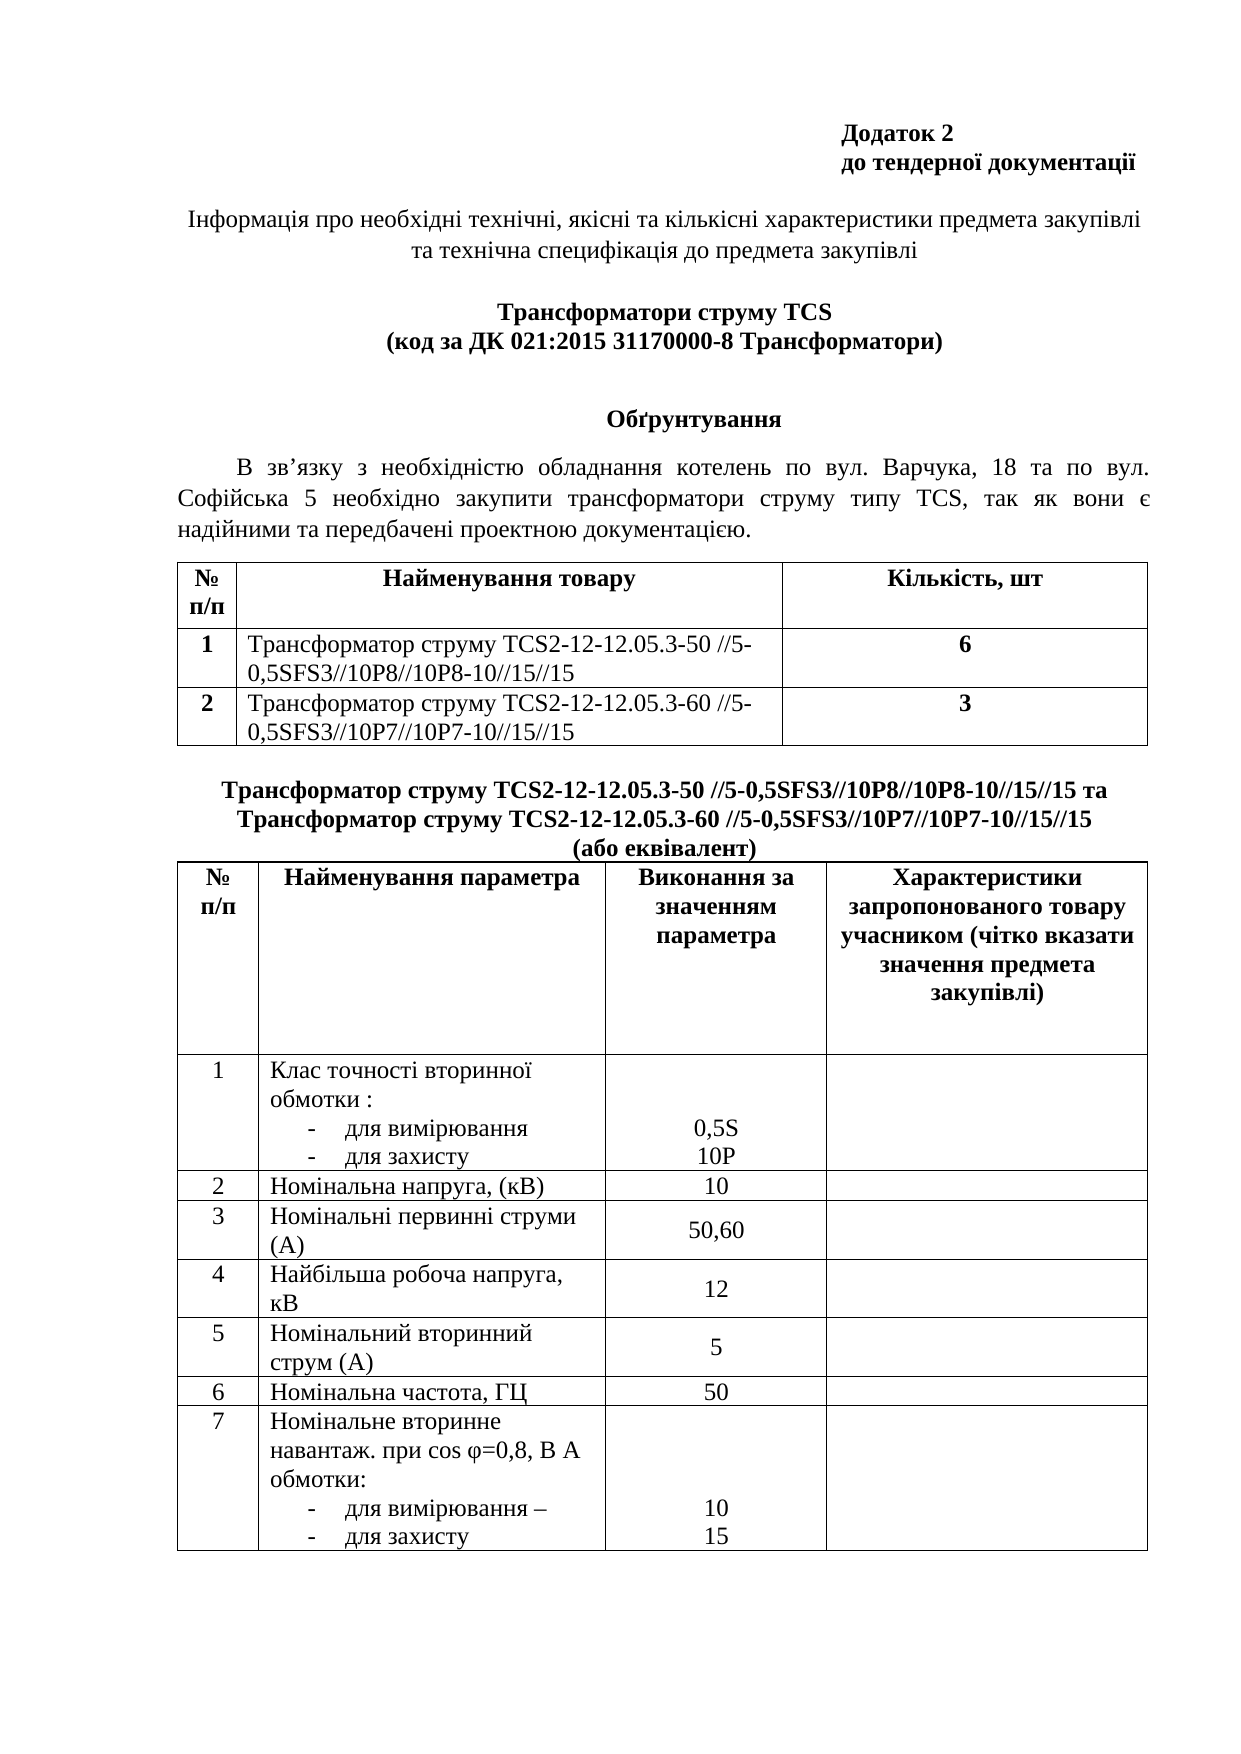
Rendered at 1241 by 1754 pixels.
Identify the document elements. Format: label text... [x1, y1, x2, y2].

table_cell Номінальна напруга, (кВ) [259, 1171, 605, 1200]
table_cell Номінальне вторинне навантаж. при cos φ=0,8, В А обмотки: для вимірювання – для захисту [259, 1406, 605, 1550]
table_header Найменування товару [237, 563, 782, 628]
table_header № п/п [178, 563, 236, 628]
table_cell 4 [178, 1260, 258, 1317]
table_cell Клас точності вторинної обмотки : для вимірювання для захисту [259, 1055, 605, 1170]
text до тендерної документації [841, 147, 1152, 176]
table_cell 10 15 [606, 1406, 826, 1550]
table_header Найменування параметра [259, 863, 605, 1054]
table_cell 5 [606, 1318, 826, 1376]
text Інформація про необхідні технічні, якісні та кількісні характеристики предмета закупівлі та технічна специфікація до предмета закупівлі [177, 204, 1152, 264]
table_cell 50 [606, 1377, 826, 1405]
table_cell 1 [178, 629, 236, 687]
table_cell 5 [178, 1318, 258, 1376]
table_cell Трансформатор струму TCS2-12-12.05.3-60 //5-0,5SFS3//10P7//10Р7-10//15//15 [237, 688, 782, 745]
text (код за ДК 021:2015 31170000-8 Трансформатори) [177, 326, 1152, 355]
table_cell 2 [178, 1171, 258, 1200]
text (або еквівалент) [177, 833, 1152, 861]
table_cell 3 [783, 688, 1147, 745]
table_cell 50,60 [606, 1201, 826, 1258]
table_cell [827, 1406, 1147, 1550]
table_cell Номінальний вторинний струм (А) [259, 1318, 605, 1376]
table_header Виконання за значенням параметра [606, 863, 826, 1054]
table_cell 12 [606, 1260, 826, 1317]
table_header Характеристики запропонованого товару учасником (чітко вказати значення предмета закупівлі) [827, 863, 1147, 1054]
text Обґрунтування [177, 404, 1152, 433]
text Трансформатори струму ТСS [177, 297, 1152, 326]
table_cell 6 [178, 1377, 258, 1405]
table_cell Номінальна частота, ГЦ [259, 1377, 605, 1405]
table_cell Трансформатор струму TCS2-12-12.05.3-50 //5-0,5SFS3//10P8//10Р8-10//15//15 [237, 629, 782, 687]
table_cell 7 [178, 1406, 258, 1550]
table_cell 1 [178, 1055, 258, 1170]
table_cell [827, 1318, 1147, 1376]
text В зв’язку з необхідністю обладнання котелень по вул. Варчука, 18 та по вул. Софійська 5 необхідно закупити трансформатори струму типу ТСS, так як вони є надійними та передбачені проектною документацією. [177, 452, 1152, 543]
table_cell 10 [606, 1171, 826, 1200]
table_cell 2 [178, 688, 236, 745]
table_cell [827, 1201, 1147, 1258]
table_cell 6 [783, 629, 1147, 687]
text Трансформатор струму TCS2-12-12.05.3-50 //5-0,5SFS3//10P8//10Р8-10//15//15 та Трансформатор струму TCS2-12-12.05.3-60 //5-0,5SFS3//10P7//10Р7-10//15//15 [177, 775, 1152, 833]
table_cell [827, 1055, 1147, 1170]
table_cell Найбільша робоча напруга, кВ [259, 1260, 605, 1317]
table_cell Номінальні первинні струми (А) [259, 1201, 605, 1258]
text Додаток 2 [841, 118, 1152, 147]
table_cell 3 [178, 1201, 258, 1258]
table_cell [827, 1171, 1147, 1200]
table_header № п/п [178, 863, 258, 1054]
table_cell 0,5S 10Р [606, 1055, 826, 1170]
table_header Кількість, шт [783, 563, 1147, 628]
table_cell [827, 1377, 1147, 1405]
table_cell [827, 1260, 1147, 1317]
